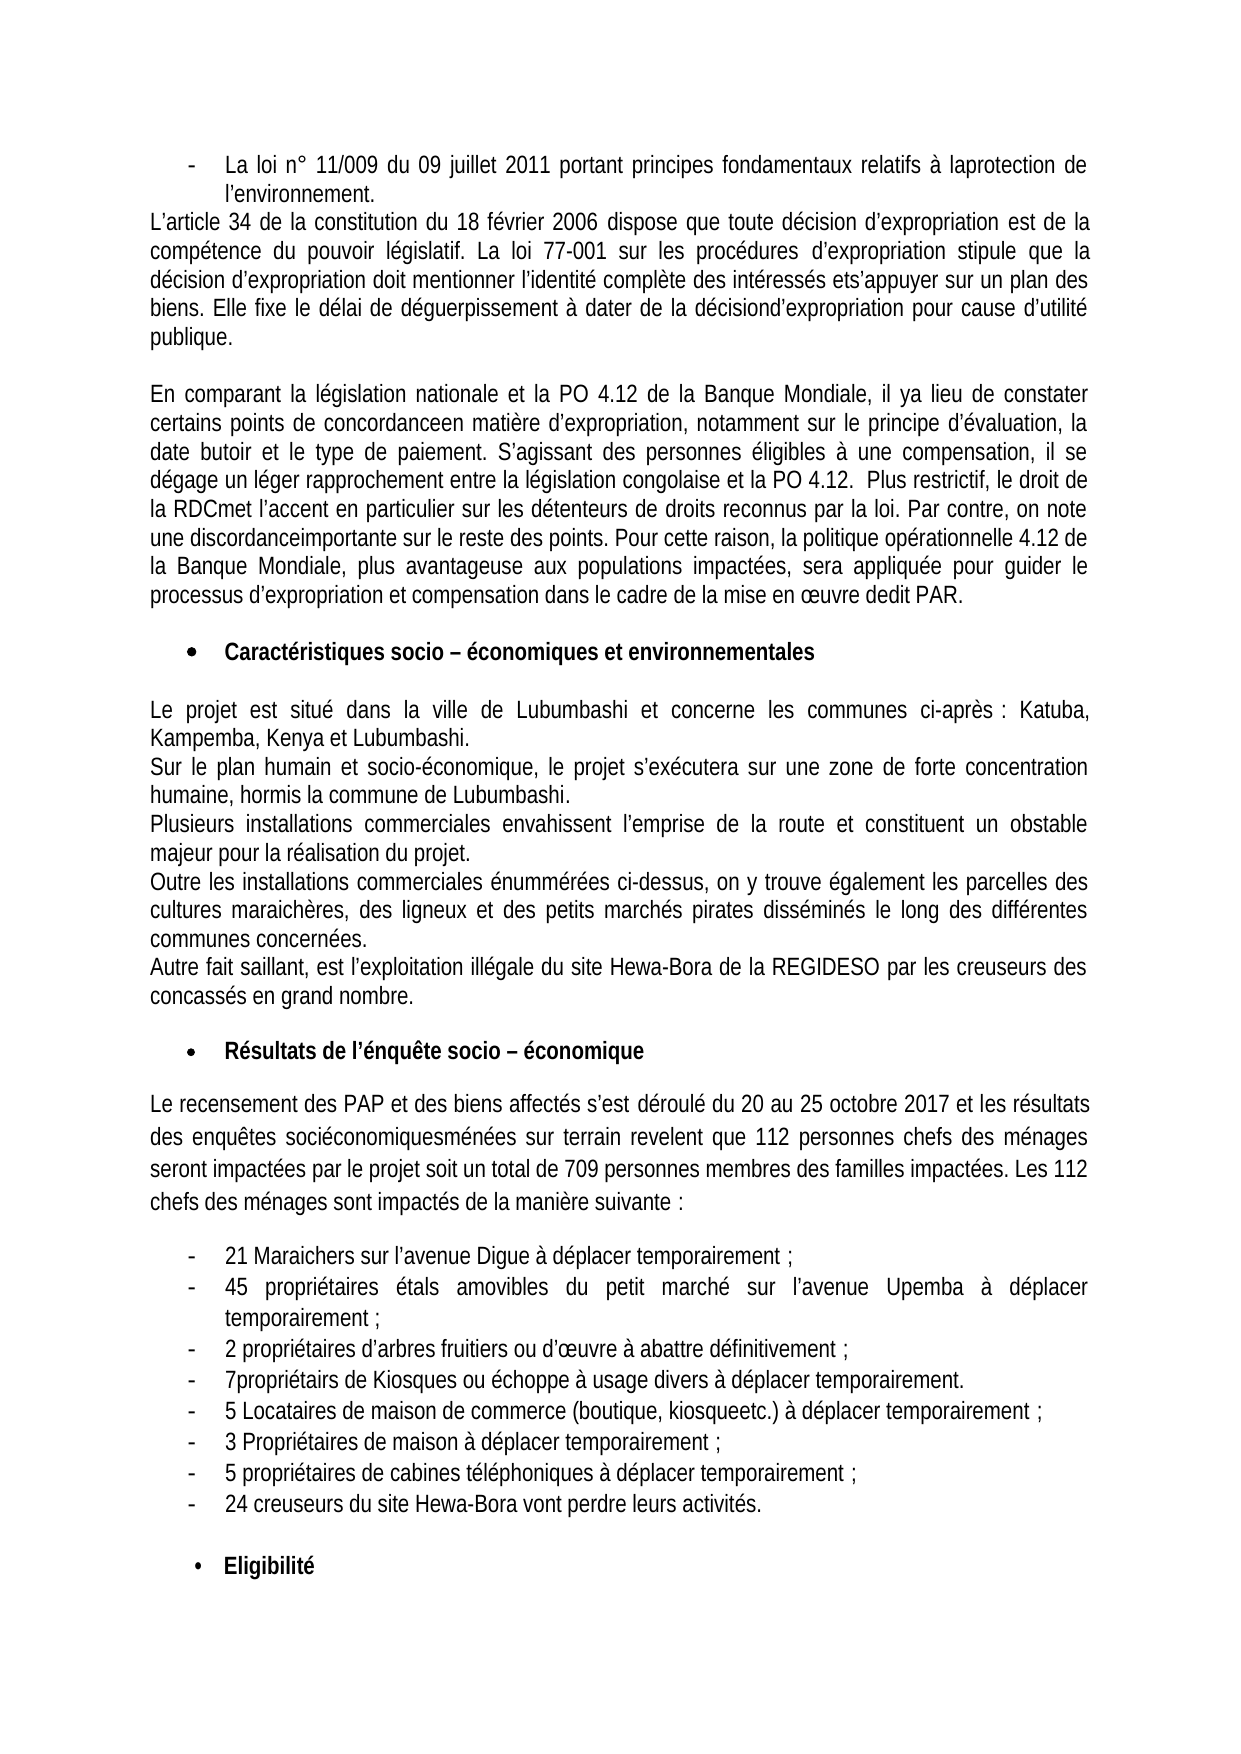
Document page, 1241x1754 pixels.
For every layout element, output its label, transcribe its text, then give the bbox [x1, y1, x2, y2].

list 3 Propriétaires de maison à déplacer temporairement ; [187, 1427, 1090, 1456]
text Autre fait saillant, est l’exploitation illégale du site Hewa-Bora de la REGIDESO par les creuseurs des concassés en grand nombre. [150, 952, 1090, 1010]
list 7propriétairs de Kiosques ou échoppe à usage divers à déplacer temporairement. [187, 1365, 1090, 1394]
text Sur le plan humain et socio-économique, le projet s’exécutera sur une zone de forte concentration humaine, hormis la commune de Lubumbashi. [150, 752, 1090, 809]
list 5 Locataires de maison de commerce (boutique, kiosqueetc.) à déplacer temporairement ; [187, 1396, 1090, 1425]
text Outre les installations commerciales énummérées ci-dessus, on y trouve également les parcelles des cultures maraichères, des ligneux et des petits marchés pirates disséminés le long des différentes communes concernées. [150, 866, 1090, 952]
list 21 Maraichers sur l’avenue Digue à déplacer temporairement ; [187, 1241, 1090, 1270]
list Résultats de l’énquête socio – économique [187, 1036, 1090, 1065]
text Plusieurs installations commerciales envahissent l’emprise de la route et constituent un obstable majeur pour la réalisation du projet. [150, 809, 1090, 866]
list La loi n° 11/009 du 09 juillet 2011 portant principes fondamentaux relatifs à laprotection de l’environnement. [187, 150, 1090, 207]
text Le projet est situé dans la ville de Lubumbashi et concerne les communes ci-après : Katuba, Kampemba, Kenya et Lubumbashi. [150, 694, 1090, 752]
list 24 creuseurs du site Hewa-Bora vont perdre leurs activités. [187, 1489, 1090, 1518]
list • Eligibilité [194, 1551, 1090, 1580]
text L’article 34 de la constitution du 18 février 2006 dispose que toute décision d’expropriation est de la compétence du pouvoir législatif. La loi 77-001 sur les procédures d’expropriation stipule que la décision d’expropriation doit mentionner l’identité complète des intéressés ets’appuyer sur un plan des biens. Elle fixe le délai de déguerpissement à dater de la décisiond’expropriation pour cause d’utilité publique. [150, 207, 1090, 351]
text Le recensement des PAP et des biens affectés s’est déroulé du 20 au 25 octobre 2017 et les résultats des enquêtes sociéconomiquesménées sur terrain revelent que 112 personnes chefs des ménages seront impactées par le projet soit un total de 709 personnes membres des familles impactées. Les 112 chefs des ménages sont impactés de la manière suivante : [150, 1089, 1090, 1216]
list 45 propriétaires étals amovibles du petit marché sur l’avenue Upemba à déplacer temporairement ; [187, 1272, 1090, 1332]
text En comparant la législation nationale et la PO 4.12 de la Banque Mondiale, il ya lieu de constater certains points de concordanceen matière d’expropriation, notamment sur le principe d’évaluation, la date butoir et le type de paiement. S’agissant des personnes éligibles à une compensation, il se dégage un léger rapprochement entre la législation congolaise et la PO 4.12. Plus restrictif, le droit de la RDCmet l’accent en particulier sur les détenteurs de droits reconnus par la loi. Par contre, on note une discordanceimportante sur le reste des points. Pour cette raison, la politique opérationnelle 4.12 de la Banque Mondiale, plus avantageuse aux populations impactées, sera appliquée pour guider le processus d’expropriation et compensation dans le cadre de la mise en œuvre dedit PAR. [150, 379, 1090, 608]
list 2 propriétaires d’arbres fruitiers ou d’œuvre à abattre définitivement ; [187, 1334, 1090, 1363]
list Caractéristiques socio – économiques et environnementales [187, 637, 1090, 666]
list 5 propriétaires de cabines téléphoniques à déplacer temporairement ; [187, 1458, 1090, 1487]
